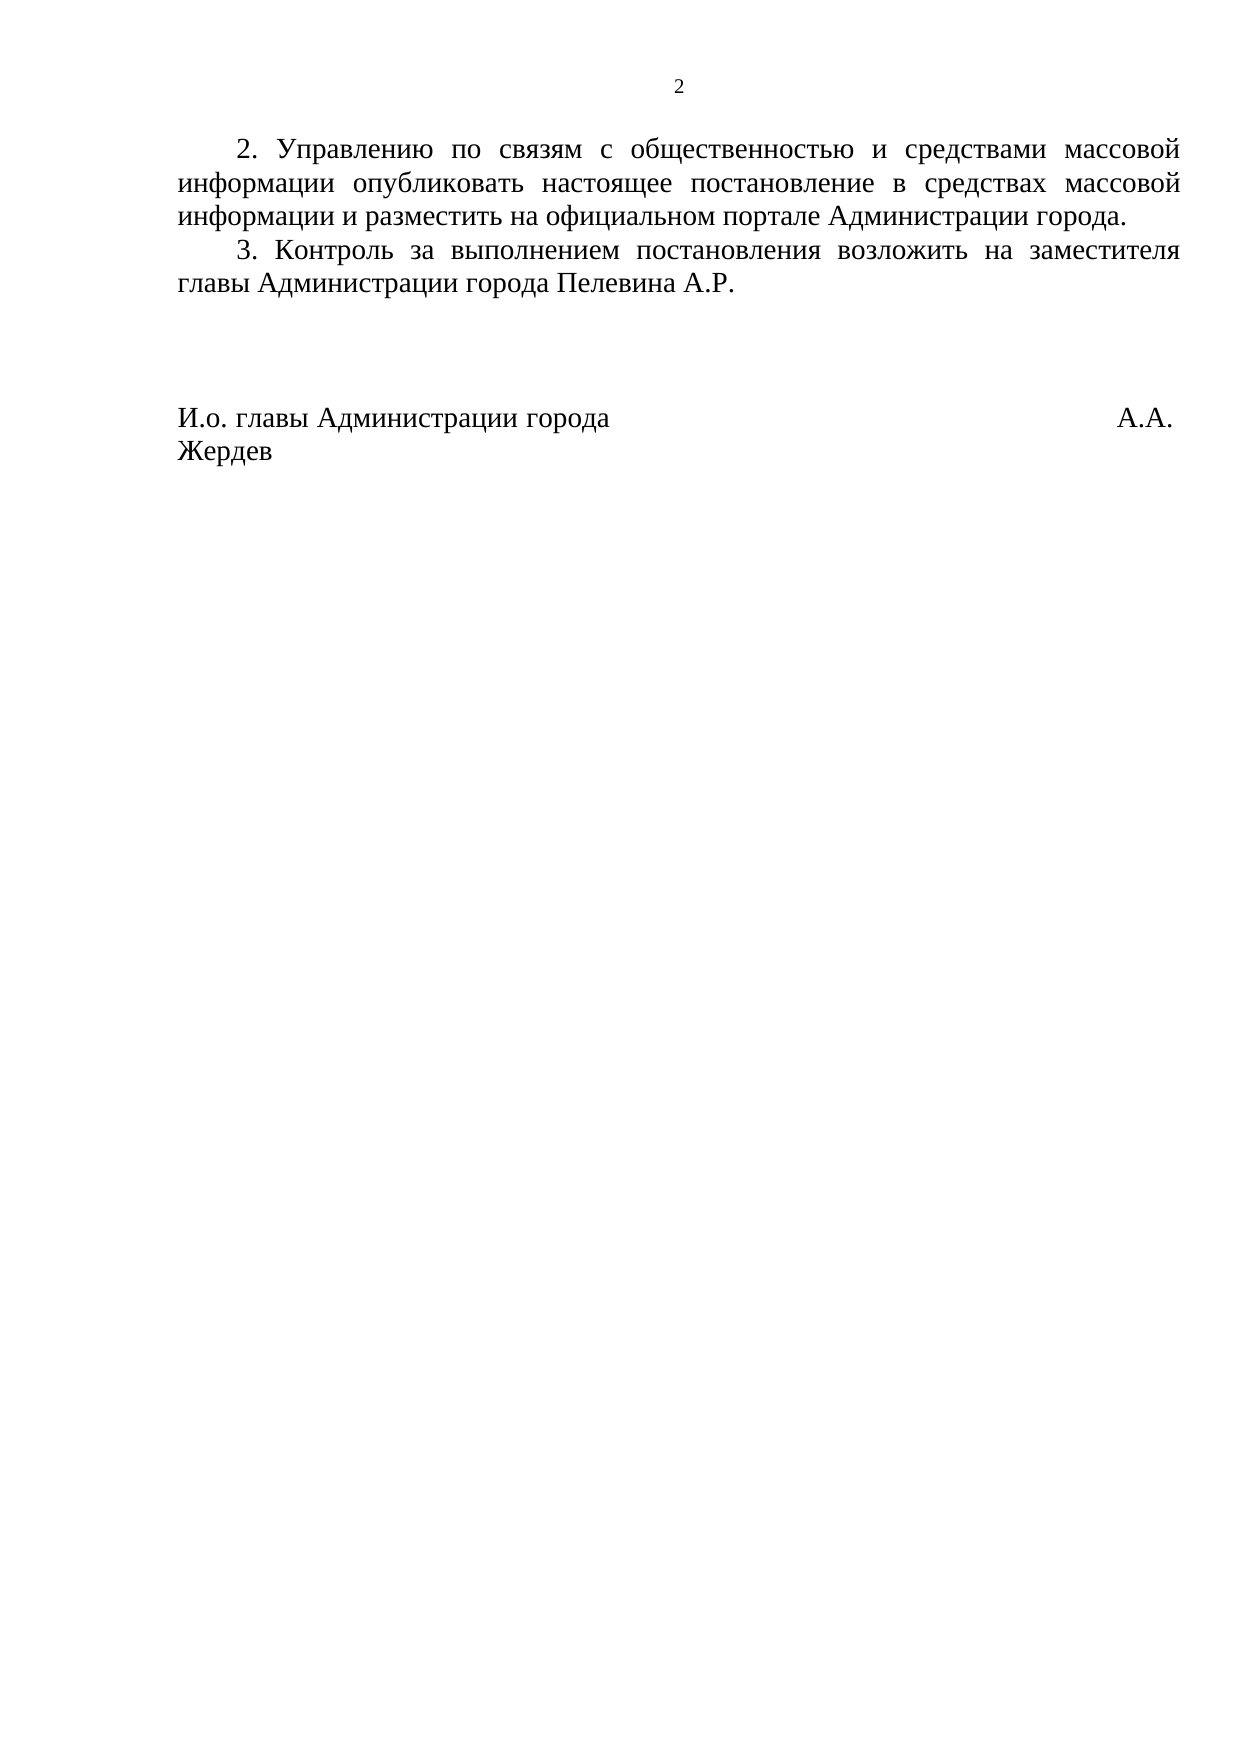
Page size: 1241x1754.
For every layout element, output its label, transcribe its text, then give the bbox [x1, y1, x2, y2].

text И.о. главы Администрации города А.А. Жердев [177, 400, 1181, 467]
text 3. Контроль за выполнением постановления возложить на заместителя главы Администрации города Пелевина А.Р. [177, 232, 1181, 299]
text 2. Управлению по связям с общественностью и средствами массовой информации опубликовать настоящее постановление в средствах массовой информации и разместить на официальном портале Администрации города. [177, 131, 1181, 232]
